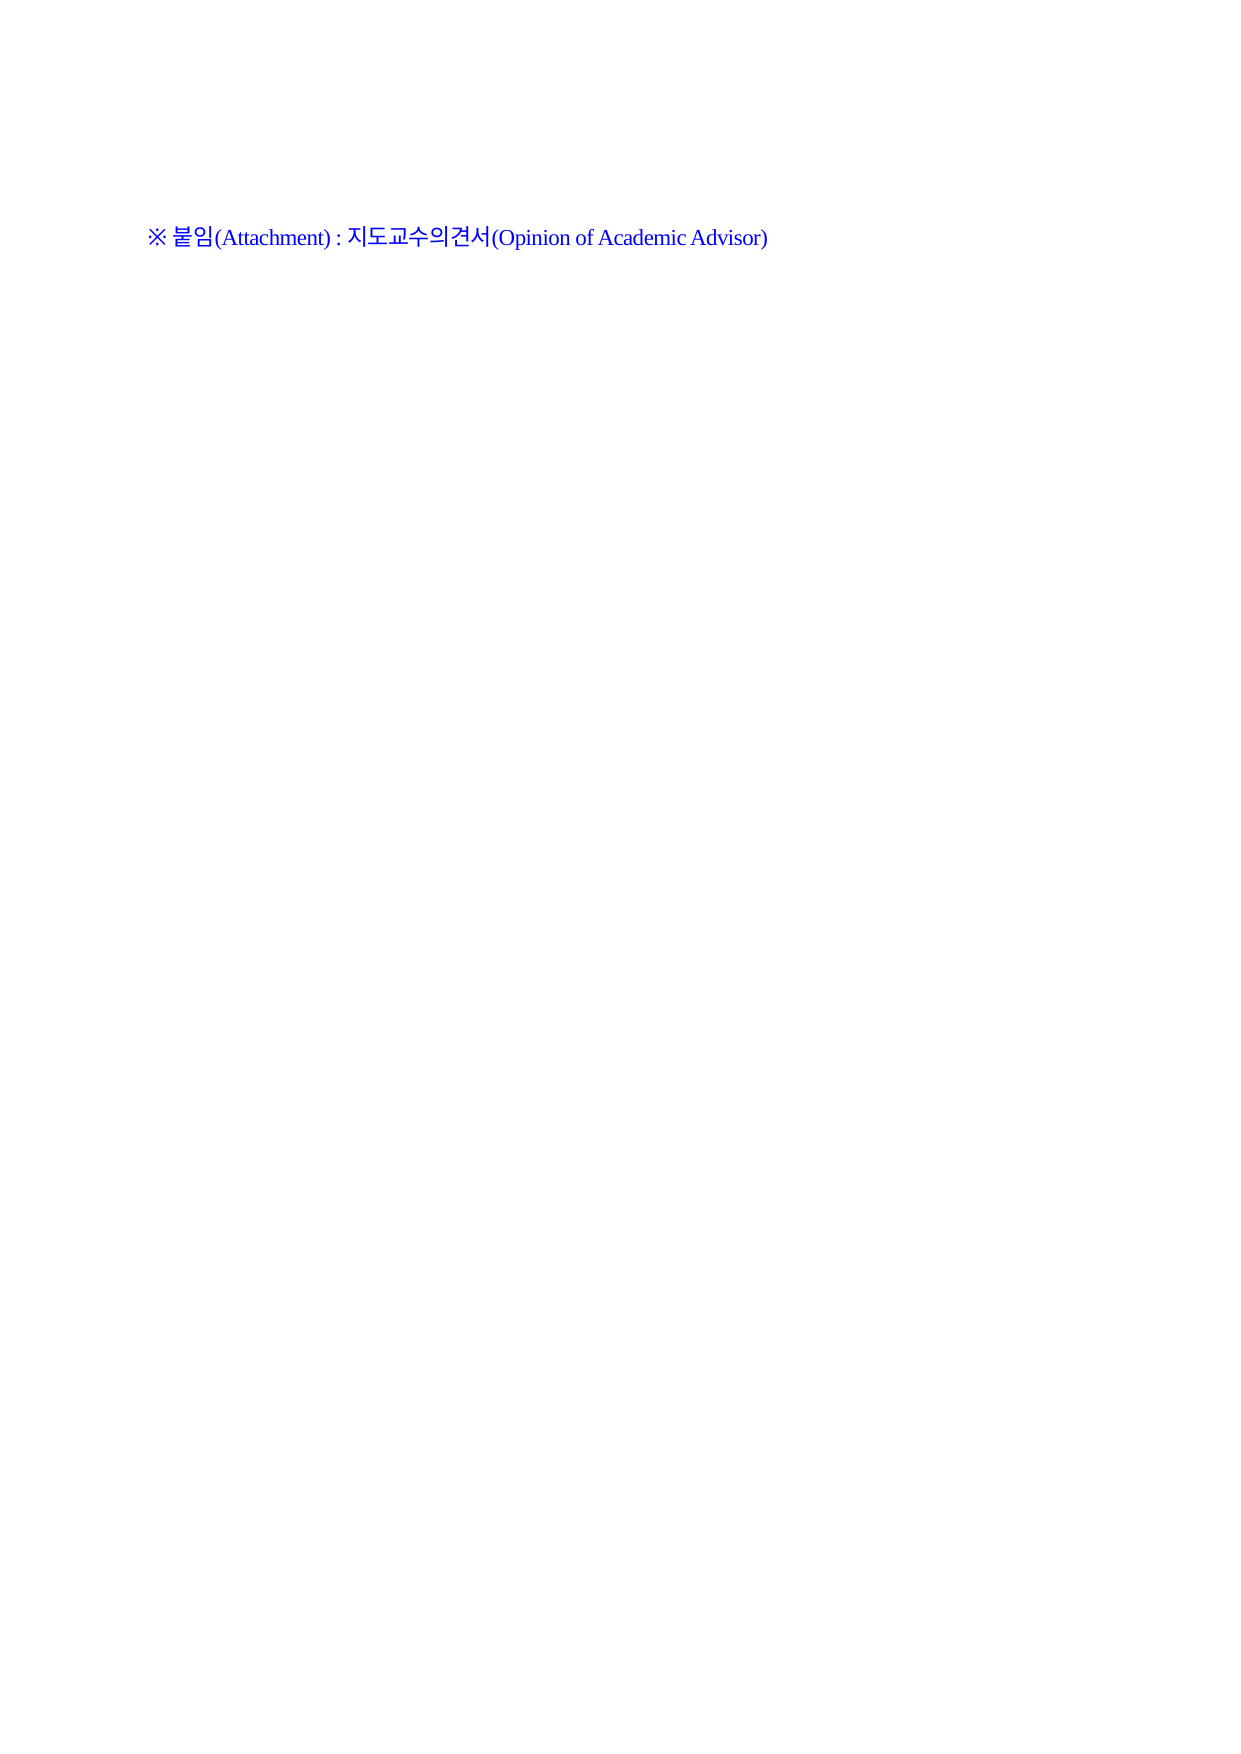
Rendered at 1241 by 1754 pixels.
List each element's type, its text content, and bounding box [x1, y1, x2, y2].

text ※ 붙임(Attachment) : 지도교수의견서(Opinion of Academic Advisor) [148, 218, 1092, 252]
